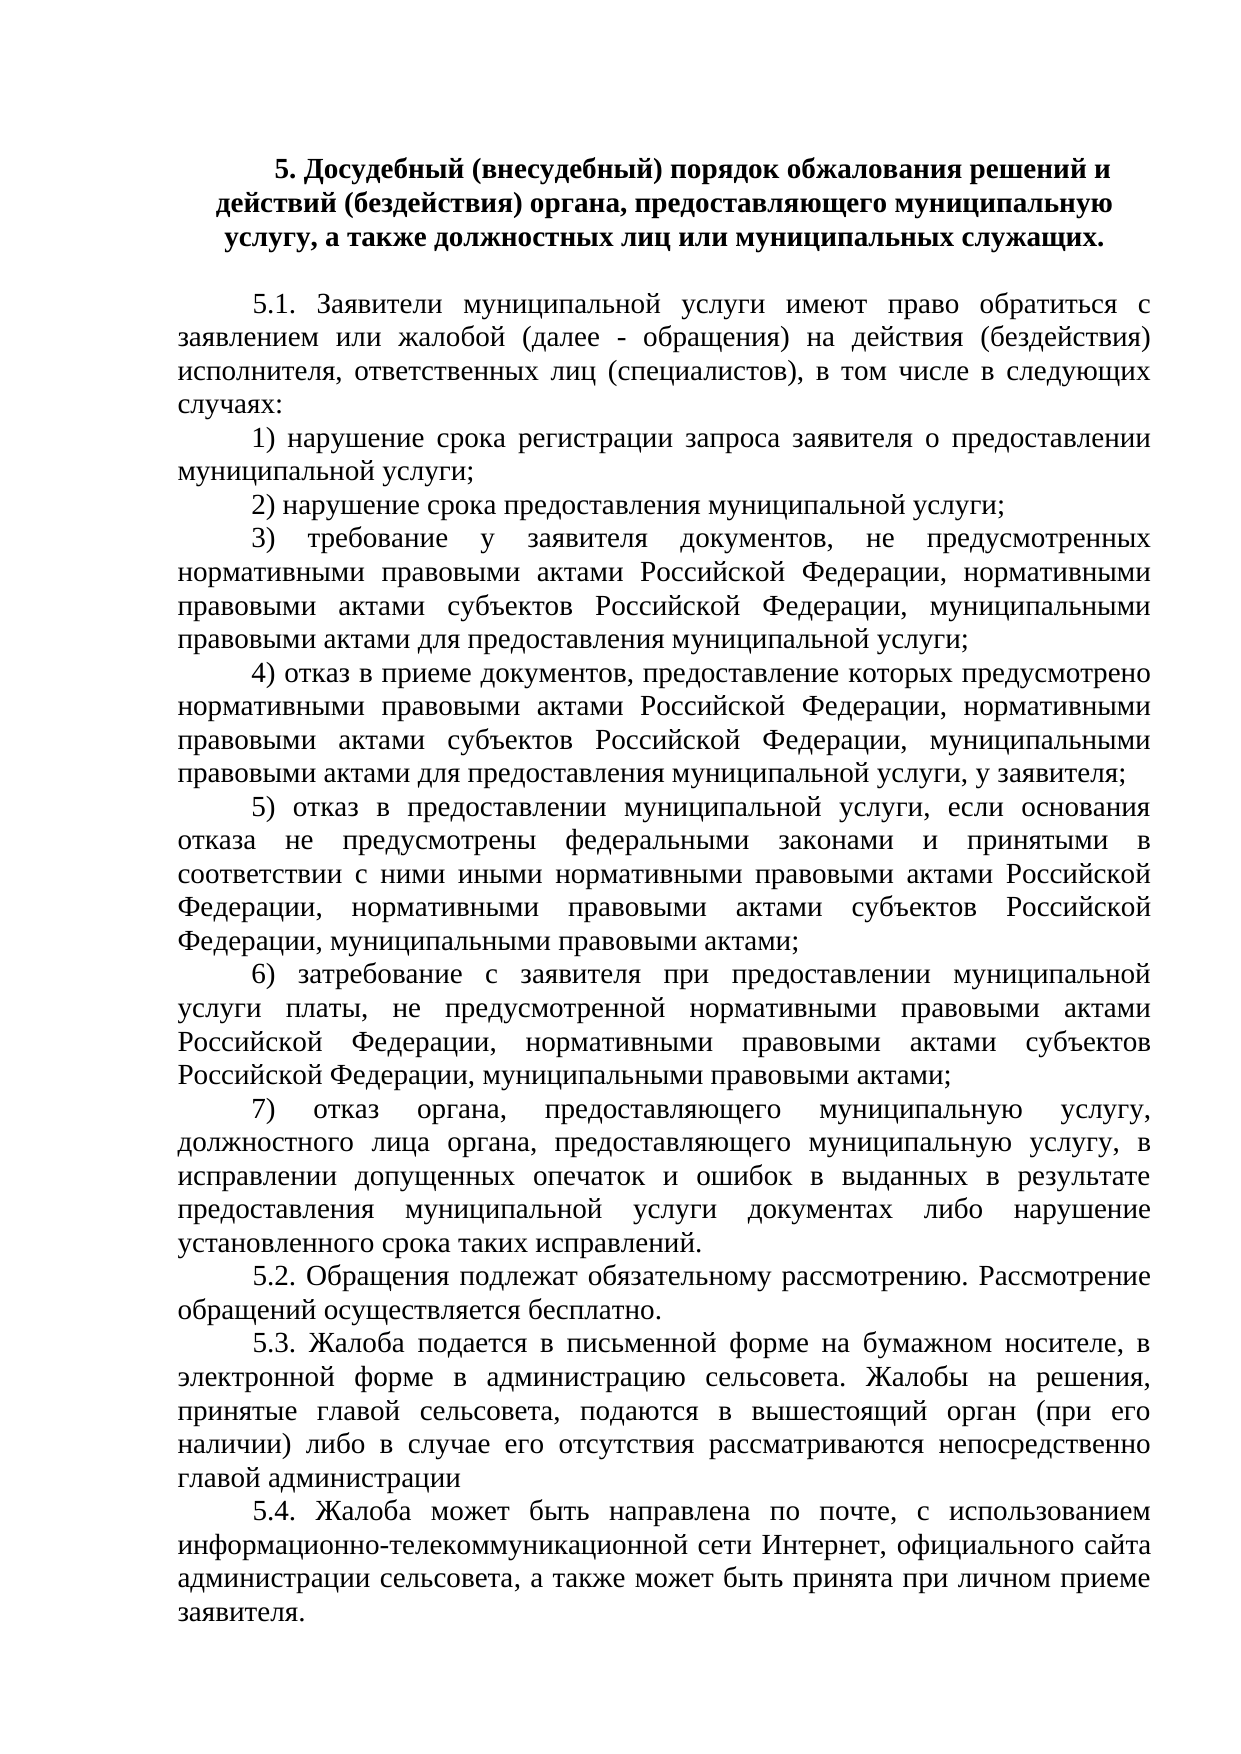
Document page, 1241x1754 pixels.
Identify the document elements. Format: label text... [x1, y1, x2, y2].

text 5.1. Заявители муниципальной услуги имеют право обратиться с заявлением или жалобой (далее - обращения) на действия (бездействия) исполнителя, ответственных лиц (специалистов), в том числе в следующих случаях: [177, 286, 1152, 420]
text 1) нарушение срока регистрации запроса заявителя о предоставлении муниципальной услуги; [177, 420, 1152, 487]
text 6) затребование с заявителя при предоставлении муниципальной услуги платы, не предусмотренной нормативными правовыми актами Российской Федерации, нормативными правовыми актами субъектов Российской Федерации, муниципальными правовыми актами; [177, 957, 1152, 1091]
text 3) требование у заявителя документов, не предусмотренных нормативными правовыми актами Российской Федерации, нормативными правовыми актами субъектов Российской Федерации, муниципальными правовыми актами для предоставления муниципальной услуги; [177, 521, 1152, 655]
text 5. Досудебный (внесудебный) порядок обжалования решений и действий (бездействия) органа, предоставляющего муниципальную услугу, а также должностных лиц или муниципальных служащих. [177, 152, 1152, 252]
text 5.3. Жалоба подается в письменной форме на бумажном носителе, в электронной форме в администрацию сельсовета. Жалобы на решения, принятые главой сельсовета, подаются в вышестоящий орган (при его наличии) либо в случае его отсутствия рассматриваются непосредственно главой администрации [177, 1326, 1152, 1493]
text 5.4. Жалоба может быть направлена по почте, с использованием информационно-телекоммуникационной сети Интернет, официального сайта администрации сельсовета, а также может быть принята при личном приеме заявителя. [177, 1493, 1152, 1627]
text 2) нарушение срока предоставления муниципальной услуги; [177, 487, 1152, 521]
text 5) отказ в предоставлении муниципальной услуги, если основания отказа не предусмотрены федеральными законами и принятыми в соответствии с ними иными нормативными правовыми актами Российской Федерации, нормативными правовыми актами субъектов Российской Федерации, муниципальными правовыми актами; [177, 789, 1152, 957]
text 7) отказ органа, предоставляющего муниципальную услугу, должностного лица органа, предоставляющего муниципальную услугу, в исправлении допущенных опечаток и ошибок в выданных в результате предоставления муниципальной услуги документах либо нарушение установленного срока таких исправлений. [177, 1091, 1152, 1258]
text 4) отказ в приеме документов, предоставление которых предусмотрено нормативными правовыми актами Российской Федерации, нормативными правовыми актами субъектов Российской Федерации, муниципальными правовыми актами для предоставления муниципальной услуги, у заявителя; [177, 655, 1152, 789]
text 5.2. Обращения подлежат обязательному рассмотрению. Рассмотрение обращений осуществляется бесплатно. [177, 1258, 1152, 1326]
